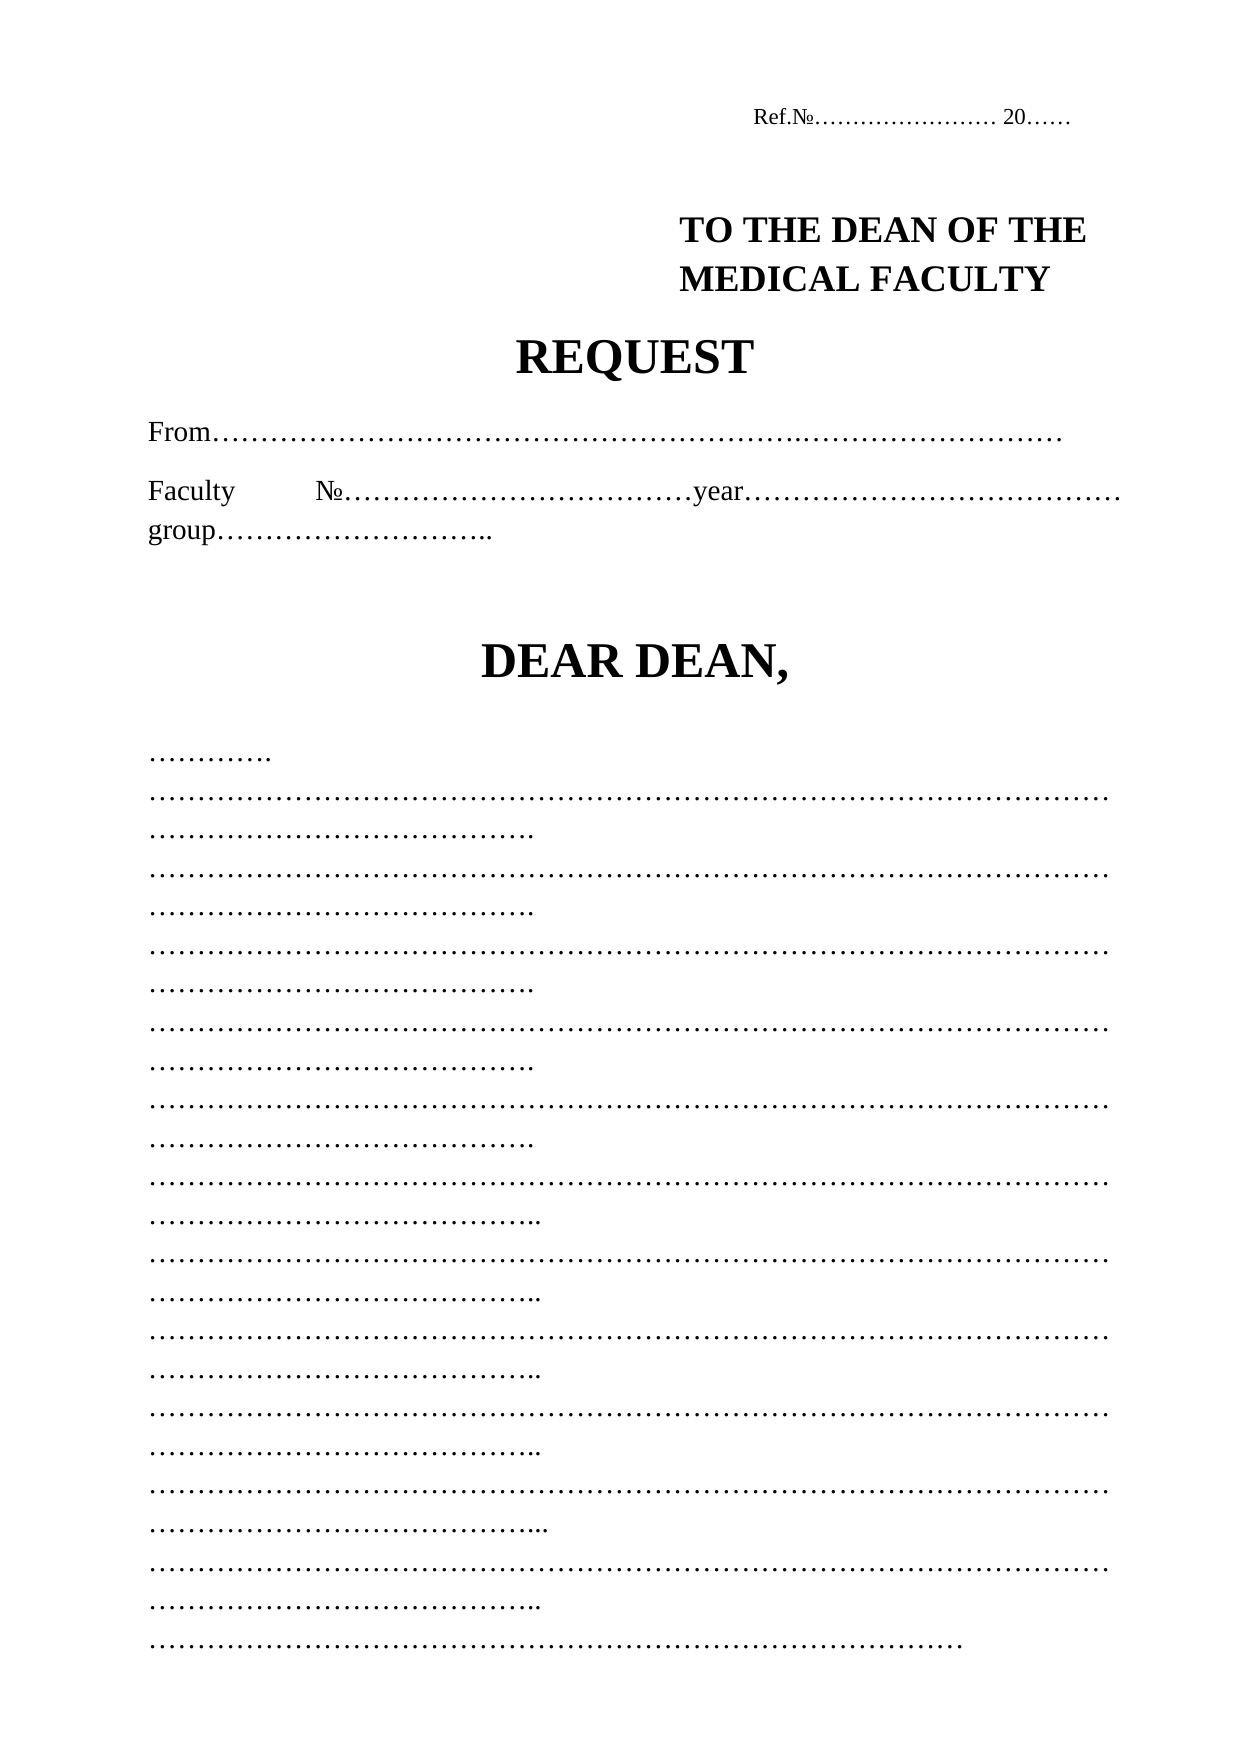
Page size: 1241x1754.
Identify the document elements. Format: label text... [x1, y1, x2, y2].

text ………….………………………………………………………………………………………………………………………….………………………………………………………………………………………………………………………….………………………………………………………………………………………………………………………….………………………………………………………………………………………………………………………….………………………………………………………………………………………………………………………….…………………………………………………………………………………………………………………………..…………………………………………………………………………………………………………………………..…………………………………………………………………………………………………………………………..…………………………………………………………………………………………………………………………..…………………………………………………………………………………………………………………………...…………………………………………………………………………………………………………………………..………………………………………………………………………… [148, 734, 1122, 1654]
text DEAR DEAN, [148, 631, 1122, 688]
text From…………………………………………………….……………………… [148, 414, 1122, 448]
text REQUEST [148, 327, 1122, 385]
text Faculty №………………………………year…………………………………group……………………….. [148, 473, 1122, 546]
text Ref.№…………………… 20…… [753, 103, 1122, 130]
text TO THE DEAN OF THE MEDICAL FACULTY [679, 207, 1122, 300]
